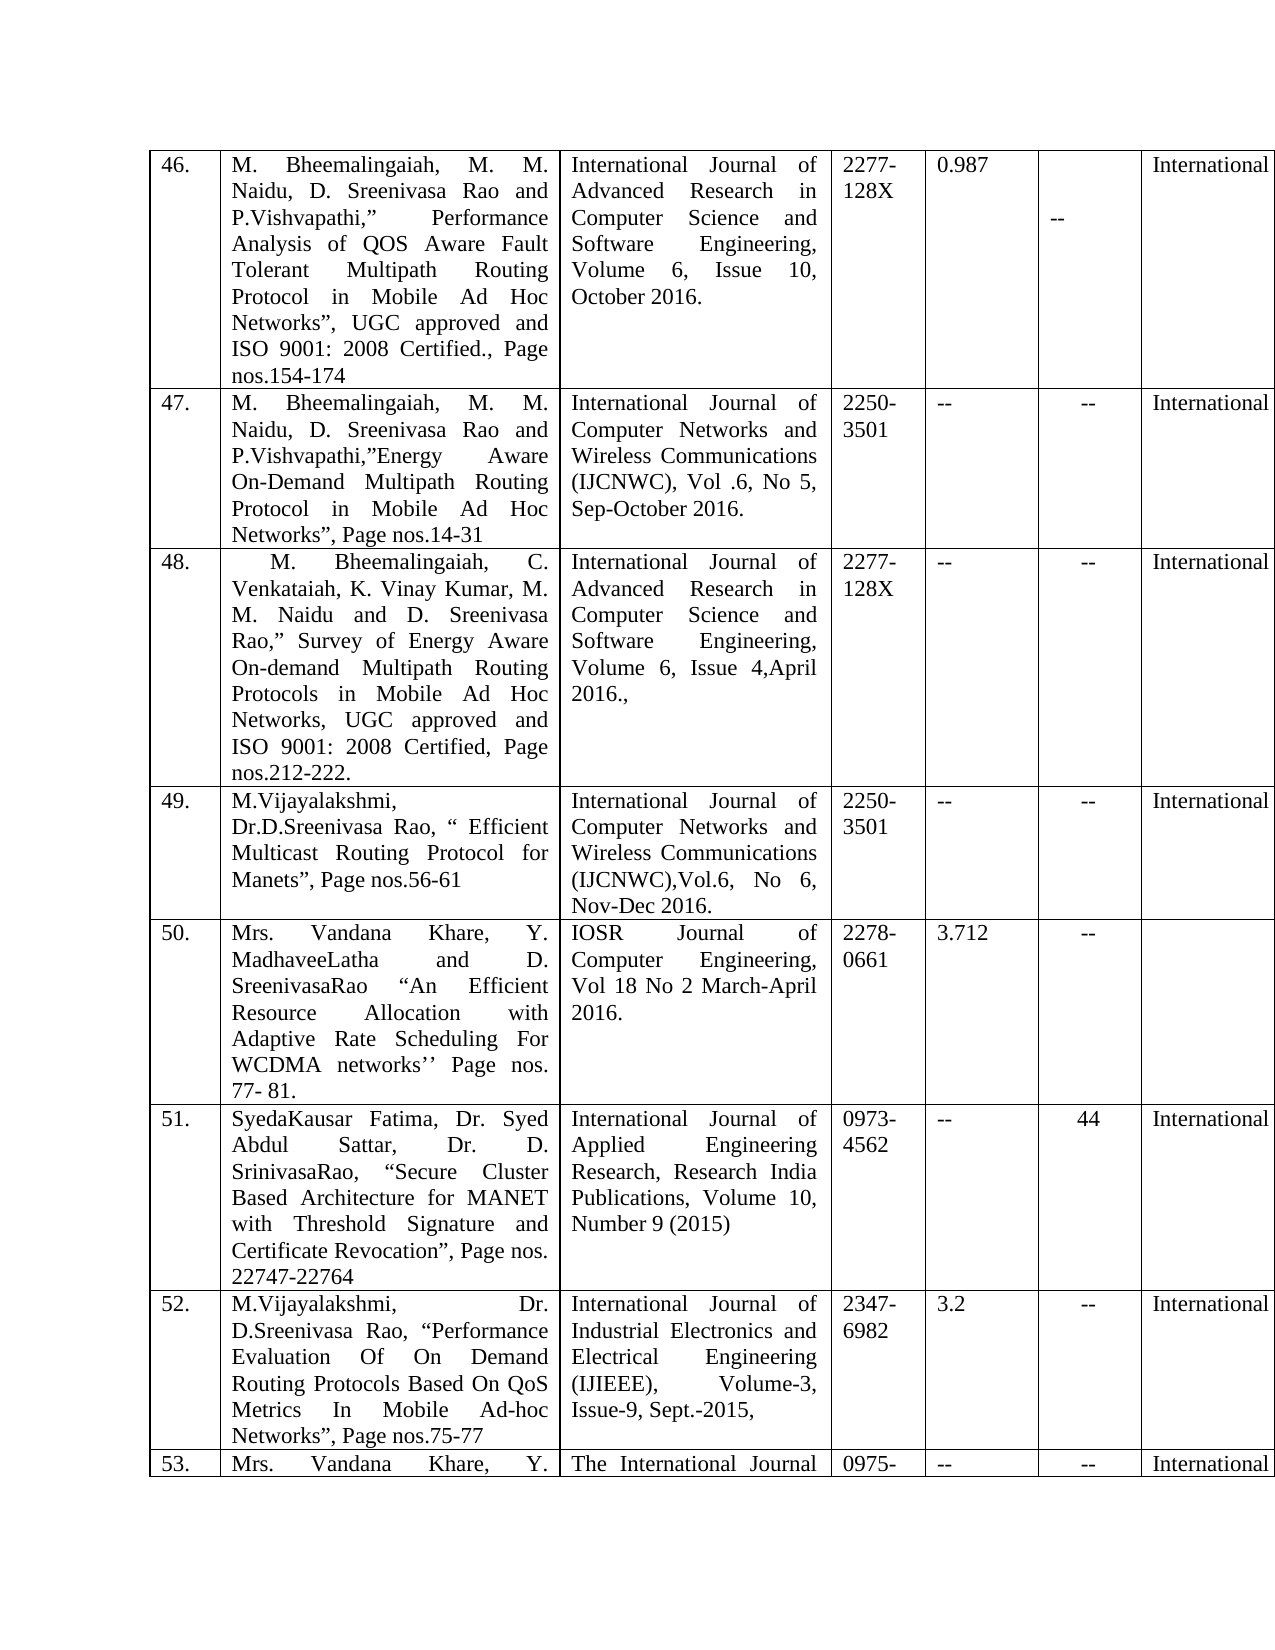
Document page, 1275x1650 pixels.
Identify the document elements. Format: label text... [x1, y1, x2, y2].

table_cell -- [926, 787, 1038, 918]
table_cell 2278-0661 [832, 920, 925, 1104]
table_cell -- [1039, 1291, 1141, 1449]
table_cell -- [1039, 920, 1141, 1104]
table_cell [151, 151, 220, 388]
table_cell International Journal of Advanced Research in Computer Science and Software Engineering, Volume 6, Issue 10, October 2016. [561, 151, 831, 388]
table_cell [561, 1450, 831, 1476]
table_cell [151, 549, 220, 786]
table_cell Mrs. Vandana Khare, Y. MadhaveeLatha and D. SreenivasaRao “An Efficient Resource Allocation with Adaptive Rate Scheduling For WCDMA networks’’ Page nos. 77- 81. [221, 920, 559, 1104]
table_cell -- [926, 549, 1038, 786]
table_cell International [1142, 787, 1274, 918]
table_cell SyedaKausar Fatima, Dr. Syed Abdul Sattar, Dr. D. SrinivasaRao, “Secure Cluster Based Architecture for MANET with Threshold Signature and Certificate Revocation”, Page nos. 22747-22764 [221, 1105, 559, 1289]
table_cell International Journal of Computer Networks and Wireless Communications (IJCNWC),Vol.6, No 6, Nov-Dec 2016. [561, 787, 831, 918]
table_cell M.Vijayalakshmi, Dr.D.Sreenivasa Rao, “ Efficient Multicast Routing Protocol for Manets”, Page nos.56-61 [221, 787, 559, 918]
table_cell -- [1039, 151, 1141, 388]
table_cell International [1142, 151, 1274, 388]
table_cell International [1142, 1291, 1274, 1449]
table_cell 0975-8887 [832, 1450, 925, 1476]
table_cell -- [926, 1450, 1038, 1476]
table_cell IOSR Journal of Computer Engineering, Vol 18 No 2 March-April 2016. [561, 920, 831, 1104]
table_cell -- [1039, 389, 1141, 547]
table_cell 3.2 [926, 1291, 1038, 1449]
table_cell 2250-3501 [832, 787, 925, 918]
table_cell 44 [1039, 1105, 1141, 1289]
table_cell M. Bheemalingaiah, C. Venkataiah, K. Vinay Kumar, M. M. Naidu and D. Sreenivasa Rao,” Survey of Energy Aware On-demand Multipath Routing Protocols in Mobile Ad Hoc Networks, UGC approved and ISO 9001: 2008 Certified, Page nos.212-222. [221, 549, 559, 786]
table_cell International Journal of Computer Networks and Wireless Communications (IJCNWC), Vol .6, No 5, Sep-October 2016. [561, 389, 831, 547]
table_cell M.Vijayalakshmi, Dr. D.Sreenivasa Rao, “Performance Evaluation Of On Demand Routing Protocols Based On QoS Metrics In Mobile Ad-hoc Networks”, Page nos.75-77 [221, 1291, 559, 1449]
table_cell -- [1039, 787, 1141, 918]
table_cell [151, 787, 220, 918]
table_cell [1142, 920, 1274, 1104]
table_cell [151, 1105, 220, 1289]
table_cell -- [926, 389, 1038, 547]
table_cell M. Bheemalingaiah, M. M. Naidu, D. Sreenivasa Rao and P.Vishvapathi,” Performance Analysis of QOS Aware Fault Tolerant Multipath Routing Protocol in Mobile Ad Hoc Networks”, UGC approved and ISO 9001: 2008 Certified., Page nos.154-174 [221, 151, 559, 388]
table_cell 2277- 128X [832, 151, 925, 388]
table_cell [151, 1450, 220, 1476]
table_cell 2250-3501 [832, 389, 925, 547]
table_cell -- [1039, 549, 1141, 786]
table_cell International [1142, 1450, 1274, 1476]
table_cell International Journal of Advanced Research in Computer Science and Software Engineering, Volume 6, Issue 4,April 2016., [561, 549, 831, 786]
table_cell [151, 1291, 220, 1449]
table_cell International Journal of Applied Engineering Research, Research India Publications, Volume 10, Number 9 (2015) [561, 1105, 831, 1289]
table_cell 3.712 [926, 920, 1038, 1104]
table_cell 2277- 128X [832, 549, 925, 786]
table_cell International [1142, 389, 1274, 547]
table_cell [151, 920, 220, 1104]
table_cell [151, 389, 220, 547]
table_cell 0.987 [926, 151, 1038, 388]
table_cell 0973-4562 [832, 1105, 925, 1289]
table_cell -- [1039, 1450, 1141, 1476]
table_cell 2347-6982 [832, 1291, 925, 1449]
table_cell -- [926, 1105, 1038, 1289]
table_cell International Journal of Industrial Electronics and Electrical Engineering (IJIEEE), Volume-3, Issue-9, Sept.-2015, [561, 1291, 831, 1449]
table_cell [221, 1450, 559, 1476]
table_cell International [1142, 549, 1274, 786]
table_cell International [1142, 1105, 1274, 1289]
table_cell M. Bheemalingaiah, M. M. Naidu, D. Sreenivasa Rao and P.Vishvapathi,”Energy Aware On-Demand Multipath Routing Protocol in Mobile Ad Hoc Networks”, Page nos.14-31 [221, 389, 559, 547]
